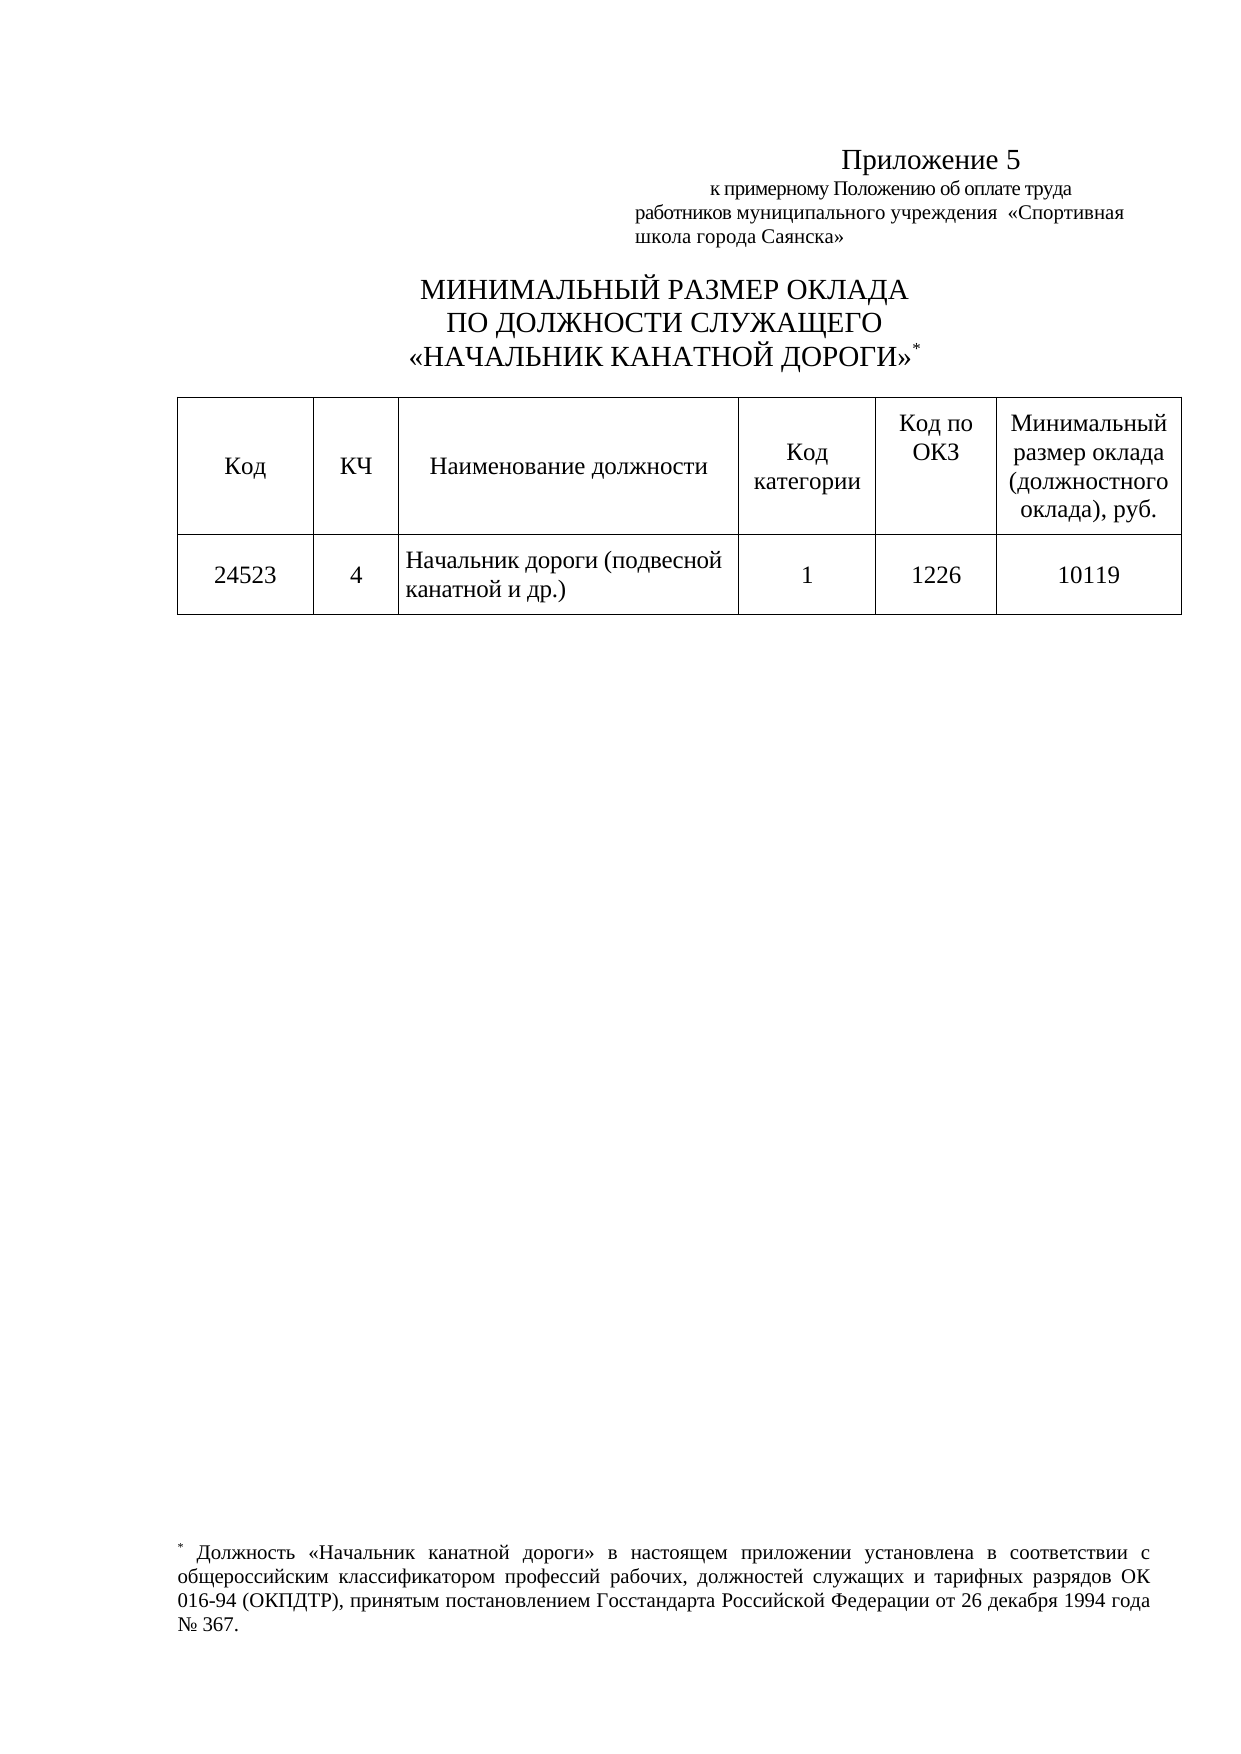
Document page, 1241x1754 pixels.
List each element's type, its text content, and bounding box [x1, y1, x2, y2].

table_header КЧ [314, 398, 398, 534]
table_header Наименование должности [399, 398, 738, 534]
subtitle МИНИМАЛЬНЫЙ РАЗМЕР ОКЛАДА [177, 272, 1152, 306]
table_cell Начальник дороги (подвесной канатной и др.) [399, 535, 738, 614]
subtitle Приложение 5 [635, 142, 1152, 176]
table_cell 1226 [876, 535, 996, 614]
text к примерному Положению об оплате труда работников муниципального учреждения «Спортивная школа города Саянска» [635, 176, 1152, 248]
table_header Код по ОКЗ [876, 398, 996, 534]
table_cell 10119 [997, 535, 1181, 614]
table_header Минимальный размер оклада (должностного оклада), руб. [997, 398, 1181, 534]
subtitle ПО ДОЛЖНОСТИ СЛУЖАЩЕГО [177, 306, 1152, 339]
table_header Код категории [739, 398, 875, 534]
table_cell 1 [739, 535, 875, 614]
table_header Код [178, 398, 313, 534]
subtitle «НАЧАЛЬНИК КАНАТНОЙ ДОРОГИ» [177, 339, 1152, 373]
table_cell 24523 [178, 535, 313, 614]
table_cell 4 [314, 535, 398, 614]
